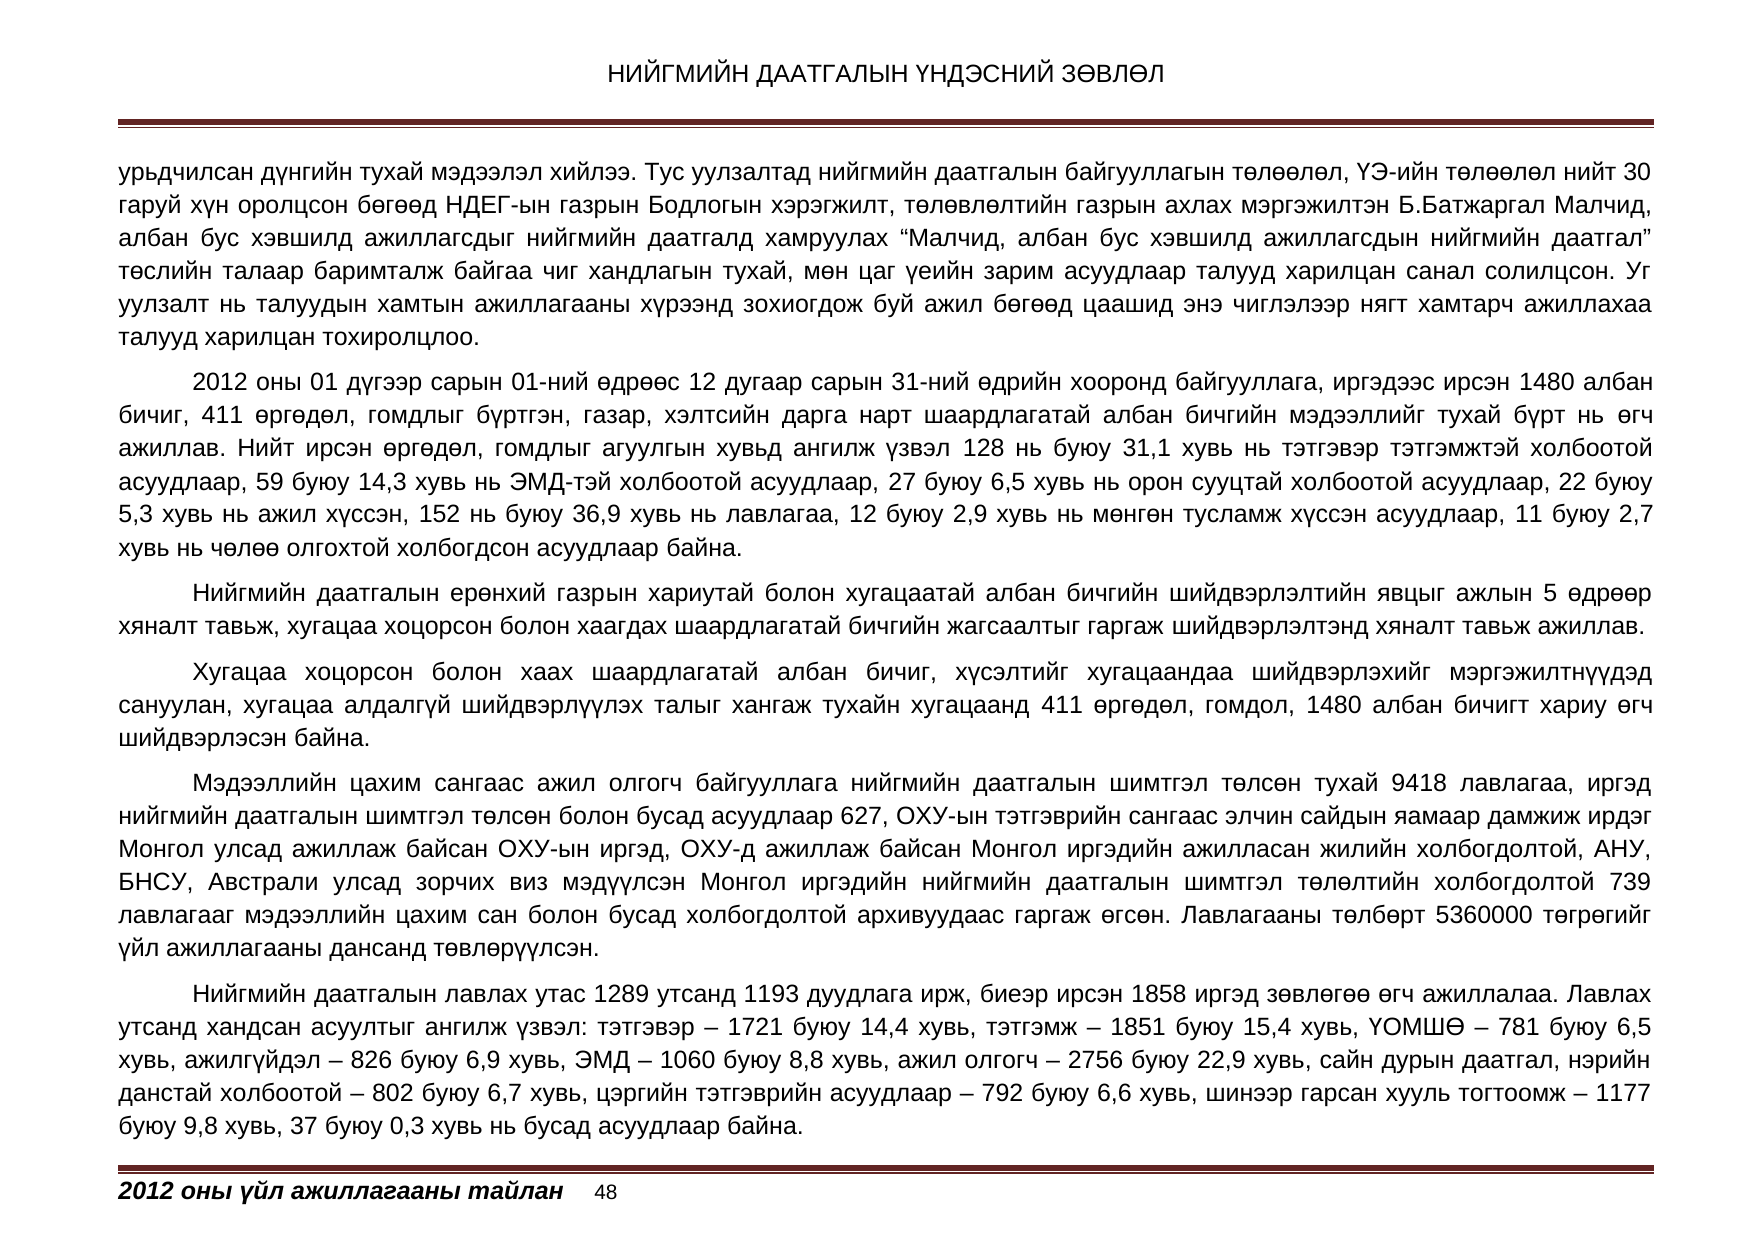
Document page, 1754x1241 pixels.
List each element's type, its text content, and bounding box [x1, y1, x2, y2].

text Мэдээллийн цахим сангаас ажил олгогч байгууллага нийгмийн даатгалын шимтгэл төлсөн тухай 9418 лавлагаа, иргэд нийгмийн даатгалын шимтгэл төлсөн болон бусад асуудлаар 627, ОХУ-ын тэтгэврийн сангаас элчин сайдын яамаар дамжиж ирдэг Монгол улсад ажиллаж байсан ОХУ-ын иргэд, ОХУ-д ажиллаж байсан Монгол иргэдийн ажилласан жилийн холбогдолтой, АНУ, БНСУ, Австрали улсад зорчих виз мэдүүлсэн Монгол иргэдийн нийгмийн даатгалын шимтгэл төлөлтийн холбогдолтой 739 лавлагааг мэдээллийн цахим сан болон бусад холбогдолтой архивуудаас гаргаж өгсөн. Лавлагааны төлбөрт 5360000 төгрөгийг үйл ажиллагааны дансанд төвлөрүүлсэн. [118, 768, 1654, 962]
text Хугацаа хоцорсон болон хаах шаардлагатай албан бичиг, хүсэлтийг хугацаандаа шийдвэрлэхийг мэргэжилтнүүдэд сануулан, хугацаа алдалгүй шийдвэрлүүлэх талыг хангаж тухайн хугацаанд 411 өргөдөл, гомдол, 1480 албан бичигт хариу өгч шийдвэрлэсэн байна. [118, 657, 1654, 751]
text 2012 оны 01 дүгээр сарын 01-ний өдрөөс 12 дугаар сарын 31-ний өдрийн хооронд байгууллага, иргэдээс ирсэн 1480 албан бичиг, 411 өргөдөл, гомдлыг бүртгэн, газар, хэлтсийн дарга нарт шаардлагатай албан бичгийн мэдээллийг тухай бүрт нь өгч ажиллав. Нийт ирсэн өргөдөл, гомдлыг агуулгын хувьд ангилж үзвэл 128 нь буюу 31,1 хувь нь тэтгэвэр тэтгэмжтэй холбоотой асуудлаар, 59 буюу 14,3 хувь нь ЭМД-тэй холбоотой асуудлаар, 27 буюу 6,5 хувь нь орон сууцтай холбоотой асуудлаар, 22 буюу 5,3 хувь нь ажил хүссэн, 152 нь буюу 36,9 хувь нь лавлагаа, 12 буюу 2,9 хувь нь мөнгөн тусламж хүссэн асуудлаар, 11 буюу 2,7 хувь нь чөлөө олгохтой холбогдсон асуудлаар байна. [118, 367, 1654, 561]
text Нийгмийн даатгалын лавлах утас 1289 утсанд 1193 дуудлага ирж, биеэр ирсэн 1858 иргэд зөвлөгөө өгч ажиллалаа. Лавлах утсанд хандсан асуултыг ангилж үзвэл: тэтгэвэр – 1721 буюу 14,4 хувь, тэтгэмж – 1851 буюу 15,4 хувь, ҮОМШӨ – 781 буюу 6,5 хувь, ажилгүйдэл – 826 буюу 6,9 хувь, ЭМД – 1060 буюу 8,8 хувь, ажил олгогч – 2756 буюу 22,9 хувь, сайн дурын даатгал, нэрийн данстай холбоотой – 802 буюу 6,7 хувь, цэргийн тэтгэврийн асуудлаар – 792 буюу 6,6 хувь, шинээр гарсан хууль тогтоомж – 1177 буюу 9,8 хувь, 37 буюу 0,3 хувь нь бусад асуудлаар байна. [118, 979, 1654, 1139]
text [118, 157, 1654, 351]
text Нийгмийн даатгалын ерөнхий газрын хариутай болон хугацаатай албан бичгийн шийдвэрлэлтийн явцыг ажлын 5 өдрөөр хяналт тавьж, хугацаа хоцорсон болон хаагдах шаардлагатай бичгийн жагсаалтыг гаргаж шийдвэрлэлтэнд хяналт тавьж ажиллав. [118, 578, 1654, 640]
